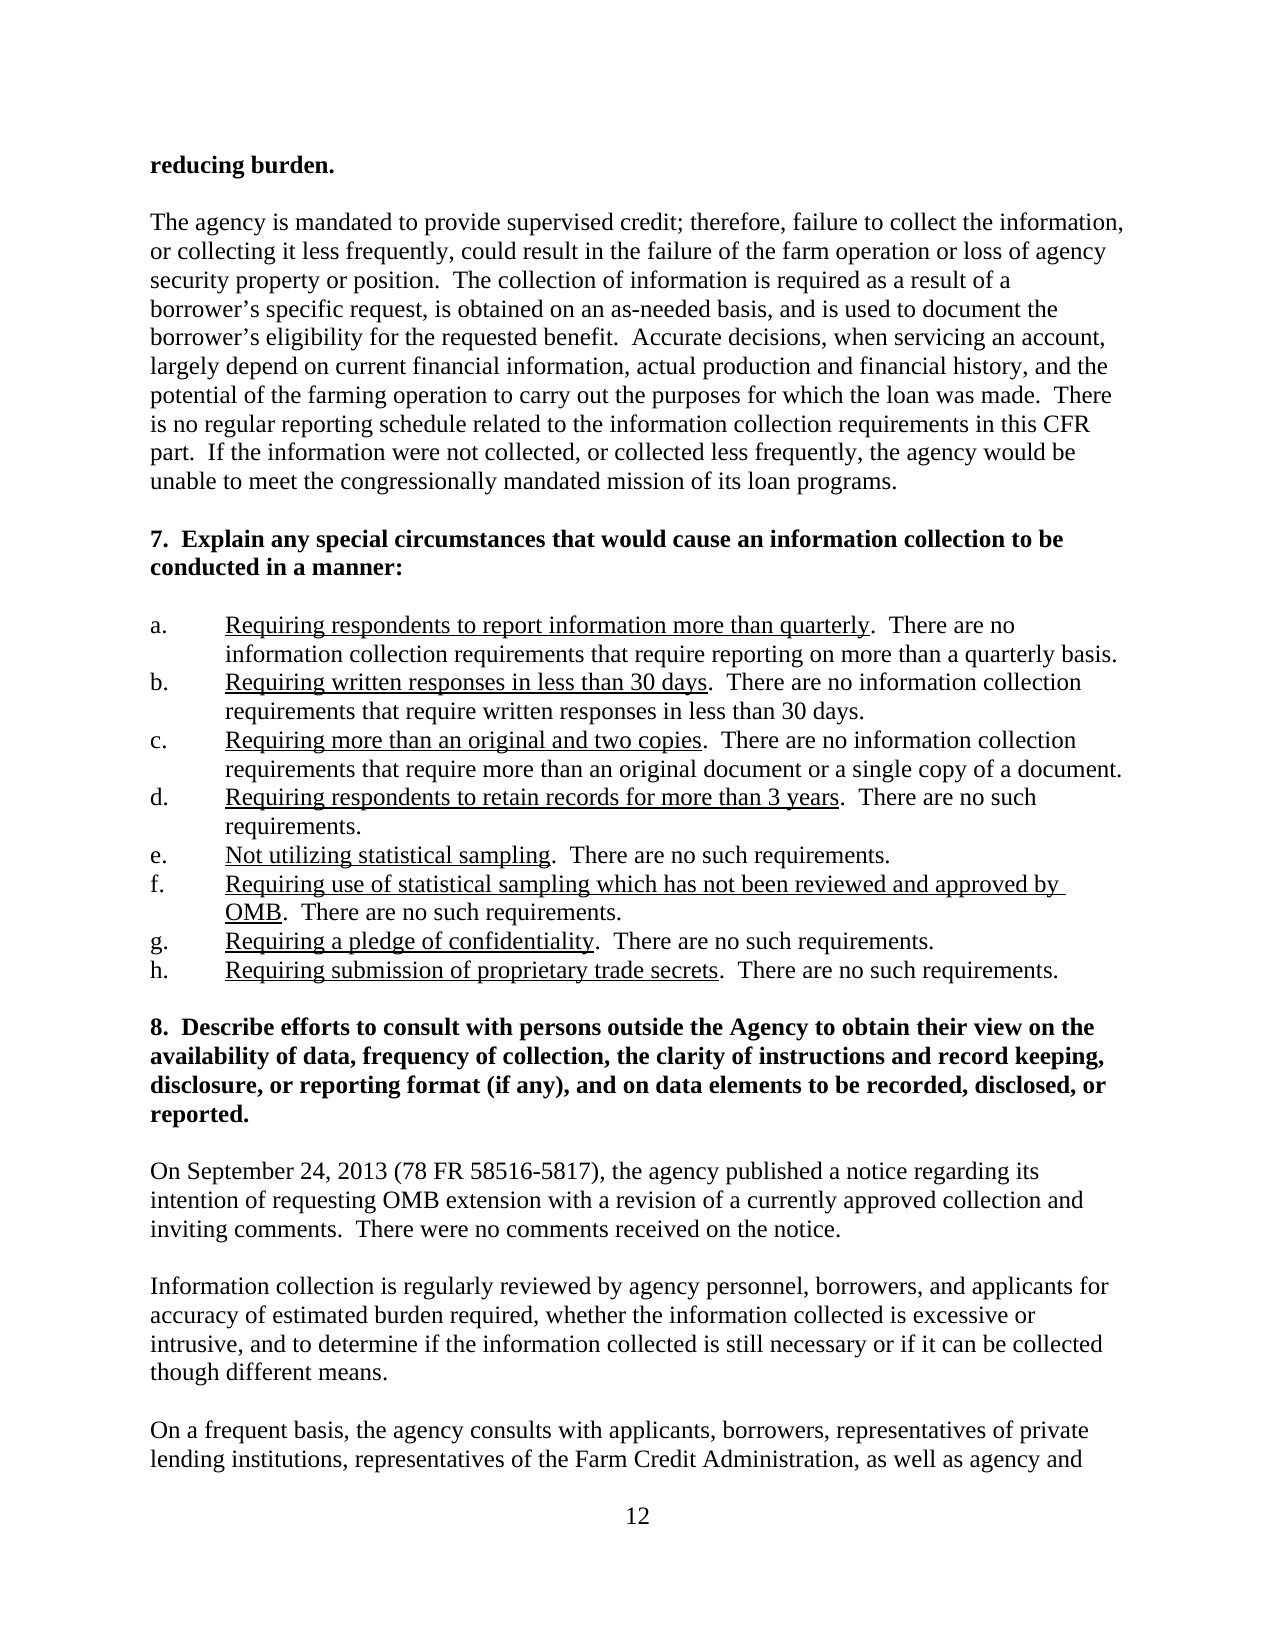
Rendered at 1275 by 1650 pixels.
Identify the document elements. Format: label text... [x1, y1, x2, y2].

text Requiring respondents to retain records for more than 3 years. There are no such requirements. [150, 782, 1125, 840]
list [150, 150, 1125, 179]
list 8. Describe efforts to consult with persons outside the Agency to obtain their view on the availability of data, frequency of collection, the clarity of instructions and record keeping, disclosure, or reporting format (if any), and on data elements to be recorded, disclosed, or reported. [150, 1012, 1125, 1127]
text The agency is mandated to provide supervised credit; therefore, failure to collect the information, or collecting it less frequently, could result in the failure of the farm operation or loss of agency security property or position. The collection of information is required as a result of a borrower’s specific request, is obtained on an as-needed basis, and is used to document the borrower’s eligibility for the requested benefit. Accurate decisions, when servicing an account, largely depend on current financial information, actual production and financial history, and the potential of the farming operation to carry out the purposes for which the loan was made. There is no regular reporting schedule related to the information collection requirements in this CFR part. If the information were not collected, or collected less frequently, the agency would be unable to meet the congressionally mandated mission of its loan programs. [150, 207, 1125, 495]
text Not utilizing statistical sampling. There are no such requirements. [150, 840, 1125, 869]
text On September 24, 2013 (78 FR 58516-5817), the agency published a notice regarding its intention of requesting OMB extension with a revision of a currently approved collection and inviting comments. There were no comments received on the notice. [150, 1156, 1125, 1242]
list 7. Explain any special circumstances that would cause an information collection to be conducted in a manner: [150, 524, 1125, 581]
text Requiring more than an original and two copies. There are no information collection requirements that require more than an original document or a single copy of a document. [150, 725, 1125, 782]
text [150, 1415, 1125, 1472]
text Requiring submission of proprietary trade secrets. There are no such requirements. [150, 955, 1125, 984]
text Requiring written responses in less than 30 days. There are no information collection requirements that require written responses in less than 30 days. [150, 667, 1125, 725]
text Requiring a pledge of confidentiality. There are no such requirements. [150, 926, 1125, 955]
text Requiring respondents to report information more than quarterly. There are no information collection requirements that require reporting on more than a quarterly basis. [150, 610, 1125, 667]
text Information collection is regularly reviewed by agency personnel, borrowers, and applicants for accuracy of estimated burden required, whether the information collected is excessive or intrusive, and to determine if the information collected is still necessary or if it can be collected though different means. [150, 1271, 1125, 1386]
text Requiring use of statistical sampling which has not been reviewed and approved by OMB. There are no such requirements. [150, 869, 1125, 926]
